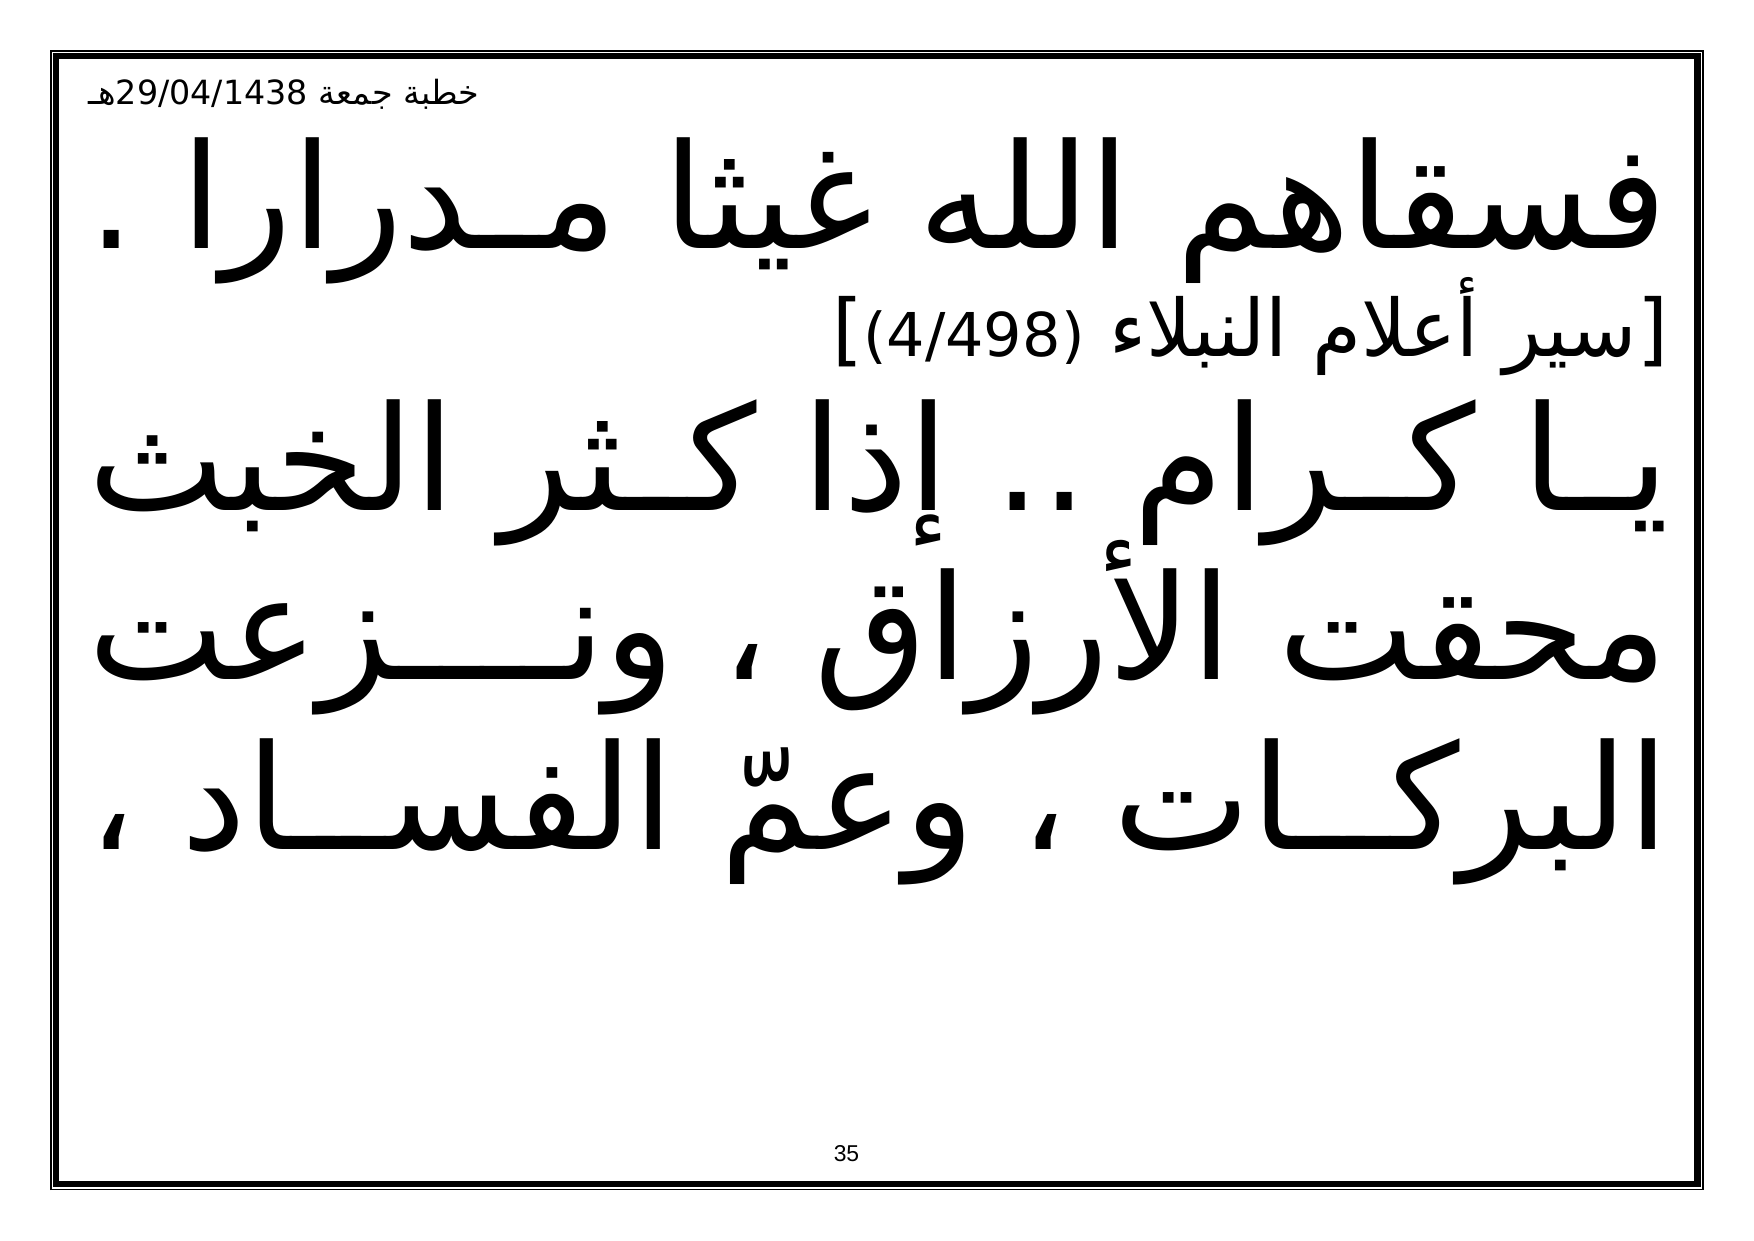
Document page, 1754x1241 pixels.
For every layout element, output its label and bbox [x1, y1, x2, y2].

text [89, 113, 1669, 374]
text [89, 374, 1669, 884]
